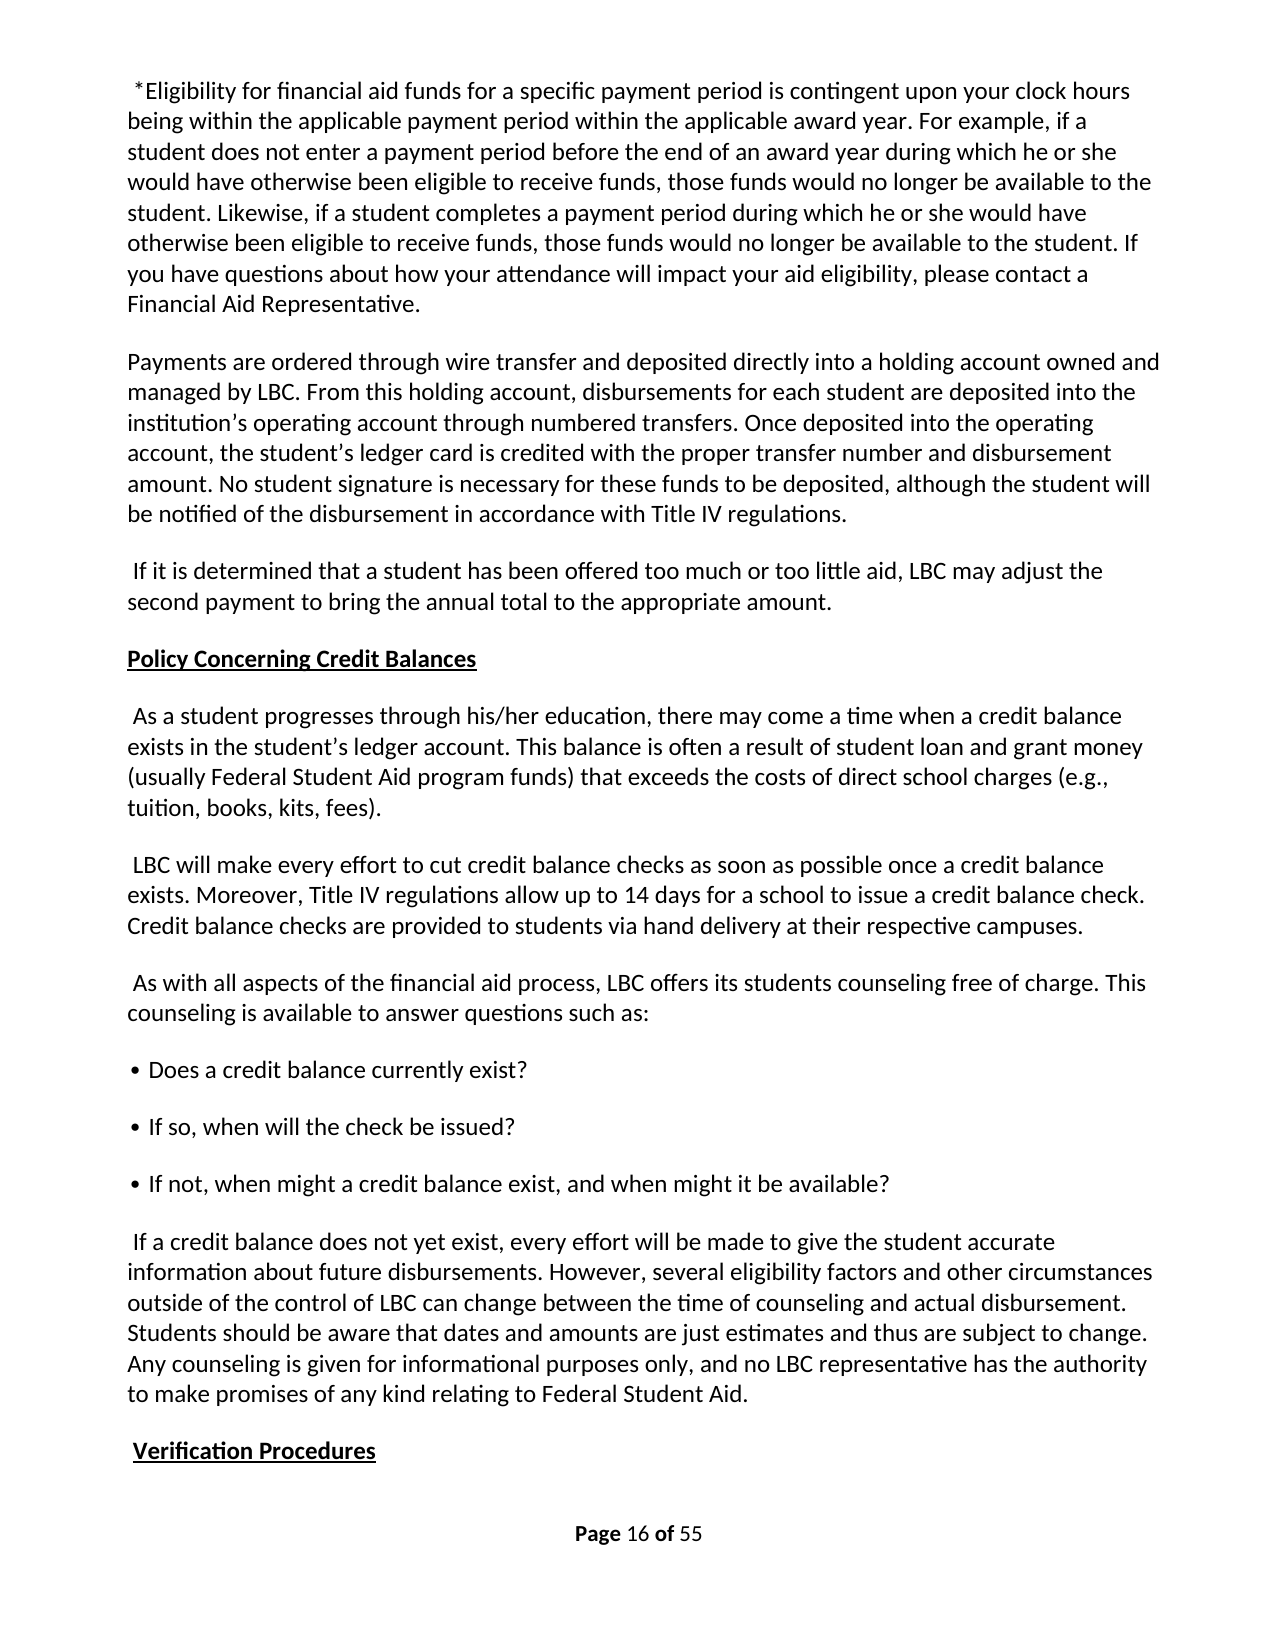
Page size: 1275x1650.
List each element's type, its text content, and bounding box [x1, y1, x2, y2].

subtitle ∙ If not, when might a credit balance exist, and when might it be available? [127, 1169, 1162, 1199]
subtitle If a credit balance does not yet exist, every effort will be made to give the student accurate information about future disbursements. However, several eligibility factors and other circumstances outside of the control of LBC can change between the time of counseling and actual disbursement. Students should be aware that dates and amounts are just estimates and thus are subject to change. Any counseling is given for informational purposes only, and no LBC representative has the authority to make promises of any kind relating to Federal Student Aid. [127, 1226, 1162, 1409]
subtitle If it is determined that a student has been offered too much or too little aid, LBC may adjust the second payment to bring the annual total to the appropriate amount. [127, 555, 1162, 616]
subtitle As a student progresses through his/her education, there may come a time when a credit balance exists in the student’s ledger account. This balance is often a result of student loan and grant money (usually Federal Student Aid program funds) that exceeds the costs of direct school charges (e.g., tuition, books, kits, fees). [127, 700, 1162, 822]
subtitle Verification Procedures [127, 1435, 1162, 1466]
subtitle Policy Concerning Credit Balances [127, 643, 1162, 673]
subtitle ∙ Does a credit balance currently exist? [127, 1054, 1162, 1085]
subtitle LBC will make every effort to cut credit balance checks as soon as possible once a credit balance exists. Moreover, Title IV regulations allow up to 14 days for a school to issue a credit balance check. Credit balance checks are provided to students via hand delivery at their respective campuses. [127, 849, 1162, 940]
subtitle *Eligibility for financial aid funds for a specific payment period is contingent upon your clock hours being within the applicable payment period within the applicable award year. For example, if a student does not enter a payment period before the end of an award year during which he or she would have otherwise been eligible to receive funds, those funds would no longer be available to the student. Likewise, if a student completes a payment period during which he or she would have otherwise been eligible to receive funds, those funds would no longer be available to the student. If you have questions about how your attendance will impact your aid eligibility, please contact a Financial Aid Representative. [127, 75, 1162, 319]
subtitle Payments are ordered through wire transfer and deposited directly into a holding account owned and managed by LBC. From this holding account, disbursements for each student are deposited into the institution’s operating account through numbered transfers. Once deposited into the operating account, the student’s ledger card is credited with the proper transfer number and disbursement amount. No student signature is necessary for these funds to be deposited, although the student will be notified of the disbursement in accordance with Title IV regulations. [127, 346, 1162, 529]
subtitle As with all aspects of the financial aid process, LBC offers its students counseling free of charge. This counseling is available to answer questions such as: [127, 967, 1162, 1028]
subtitle ∙ If so, when will the check be issued? [127, 1112, 1162, 1142]
